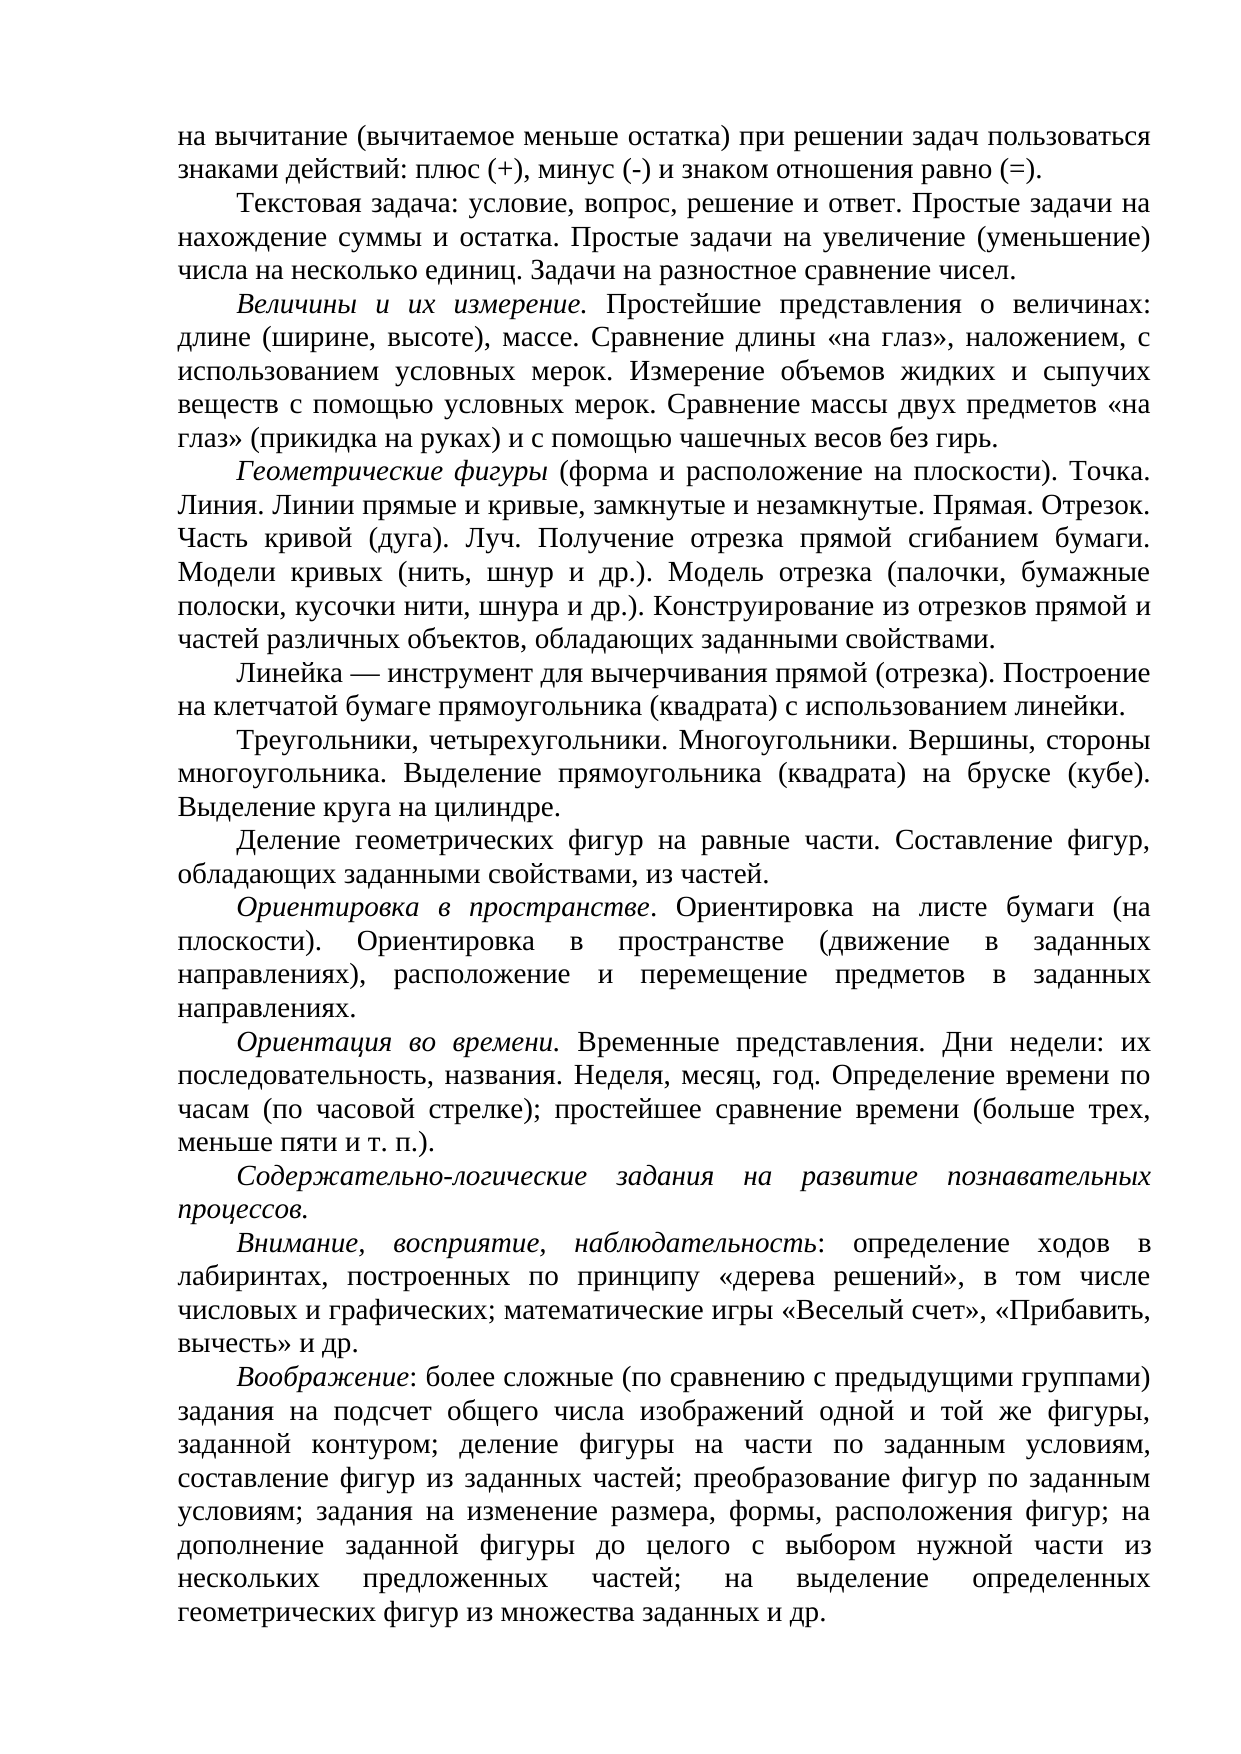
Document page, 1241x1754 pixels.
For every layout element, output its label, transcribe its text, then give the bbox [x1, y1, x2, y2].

text Внимание, восприятие, наблюдательность: определение ходов в лабиринтах, построенных по принципу «дерева решений», в том числе числовых и графических; математические игры «Веселый счет», «Прибавить, вычесть» и др. [177, 1225, 1152, 1359]
text Треугольники, четырехугольники. Многоугольники. Вершины, стороны многоугольника. Выделение прямоугольника (квадрата) на бруске (кубе). Выделение круга на цилиндре. [177, 722, 1152, 822]
text Ориентация во времени. Временные представления. Дни недели: их последовательность, названия. Неделя, месяц, год. Определение времени по часам (по часовой стрелке); простейшее сравнение времени (больше трех, меньше пяти и т. п.). [177, 1024, 1152, 1158]
text Ориентировка в пространстве. Ориентировка на листе бумаги (на плоскости). Ориентировка в пространстве (движение в заданных направлениях), расположение и перемещение предметов в заданных направлениях. [177, 889, 1152, 1024]
text Текстовая задача: условие, вопрос, решение и ответ. Простые задачи на нахождение суммы и остатка. Простые задачи на увеличение (уменьшение) числа на несколько единиц. Задачи на разностное сравнение чисел. [177, 185, 1152, 286]
text Линейка — инструмент для вычерчивания прямой (отрезка). Построение на клетчатой бумаге прямоугольника (квадрата) с использованием линейки. [177, 655, 1152, 722]
text Содержательно-логические задания на развитие познавательных процессов. [177, 1158, 1152, 1225]
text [177, 118, 1152, 185]
text Воображение: более сложные (по сравнению с предыдущими группами) задания на подсчет общего числа изображений одной и той же фигуры, заданной контуром; деление фигуры на части по заданным условиям, составление фигур из заданных частей; преобразование фигур по заданным условиям; задания на изменение размера, формы, расположения фигур; на дополнение заданной фигуры до целого с выбором нужной части из нескольких предложенных частей; на выделение определенных геометрических фигур из множества заданных и др. [177, 1359, 1152, 1627]
text Величины и их измерение. Простейшие представления о величинах: длине (ширине, высоте), массе. Сравнение длины «на глаз», наложением, с использованием условных мерок. Измерение объемов жидких и сыпучих веществ с помощью условных мерок. Сравнение массы двух предметов «на глаз» (прикидка на руках) и с помощью чашечных весов без гирь. [177, 286, 1152, 453]
text Геометрические фигуры (форма и расположение на плоскости). Точка. Линия. Линии прямые и кривые, замкнутые и незамкнутые. Прямая. Отрезок. Часть кривой (дуга). Луч. Получение отрезка прямой сгибанием бумаги. Модели кривых (нить, шнур и др.). Модель отрезка (палочки, бумажные полоски, кусочки нити, шнура и др.). Конструирование из отрезков прямой и частей различных объектов, обладающих заданными свойствами. [177, 453, 1152, 655]
text Деление геометрических фигур на равные части. Составление фигур, обладающих заданными свойствами, из частей. [177, 822, 1152, 889]
